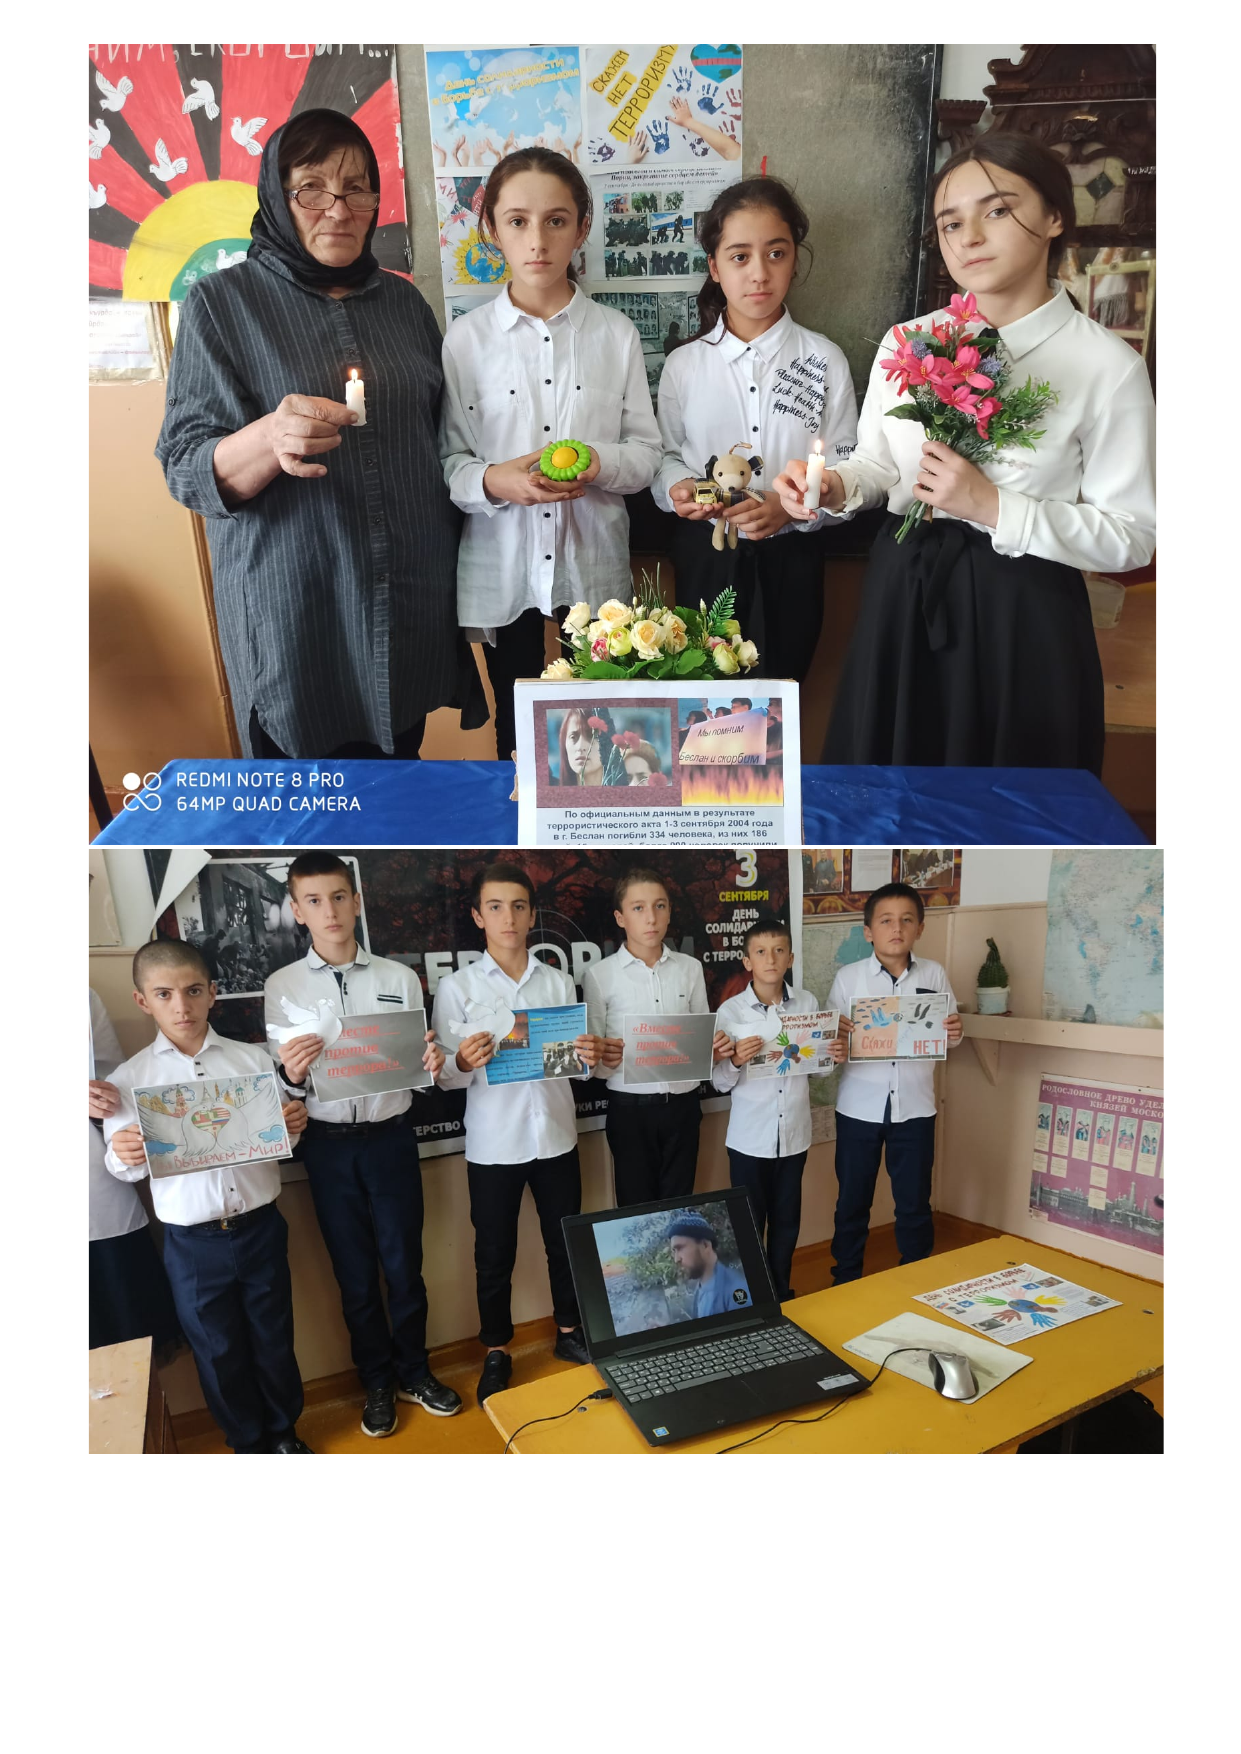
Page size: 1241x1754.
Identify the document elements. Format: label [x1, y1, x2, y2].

picture [88, 44, 1157, 845]
picture [88, 849, 1164, 1454]
